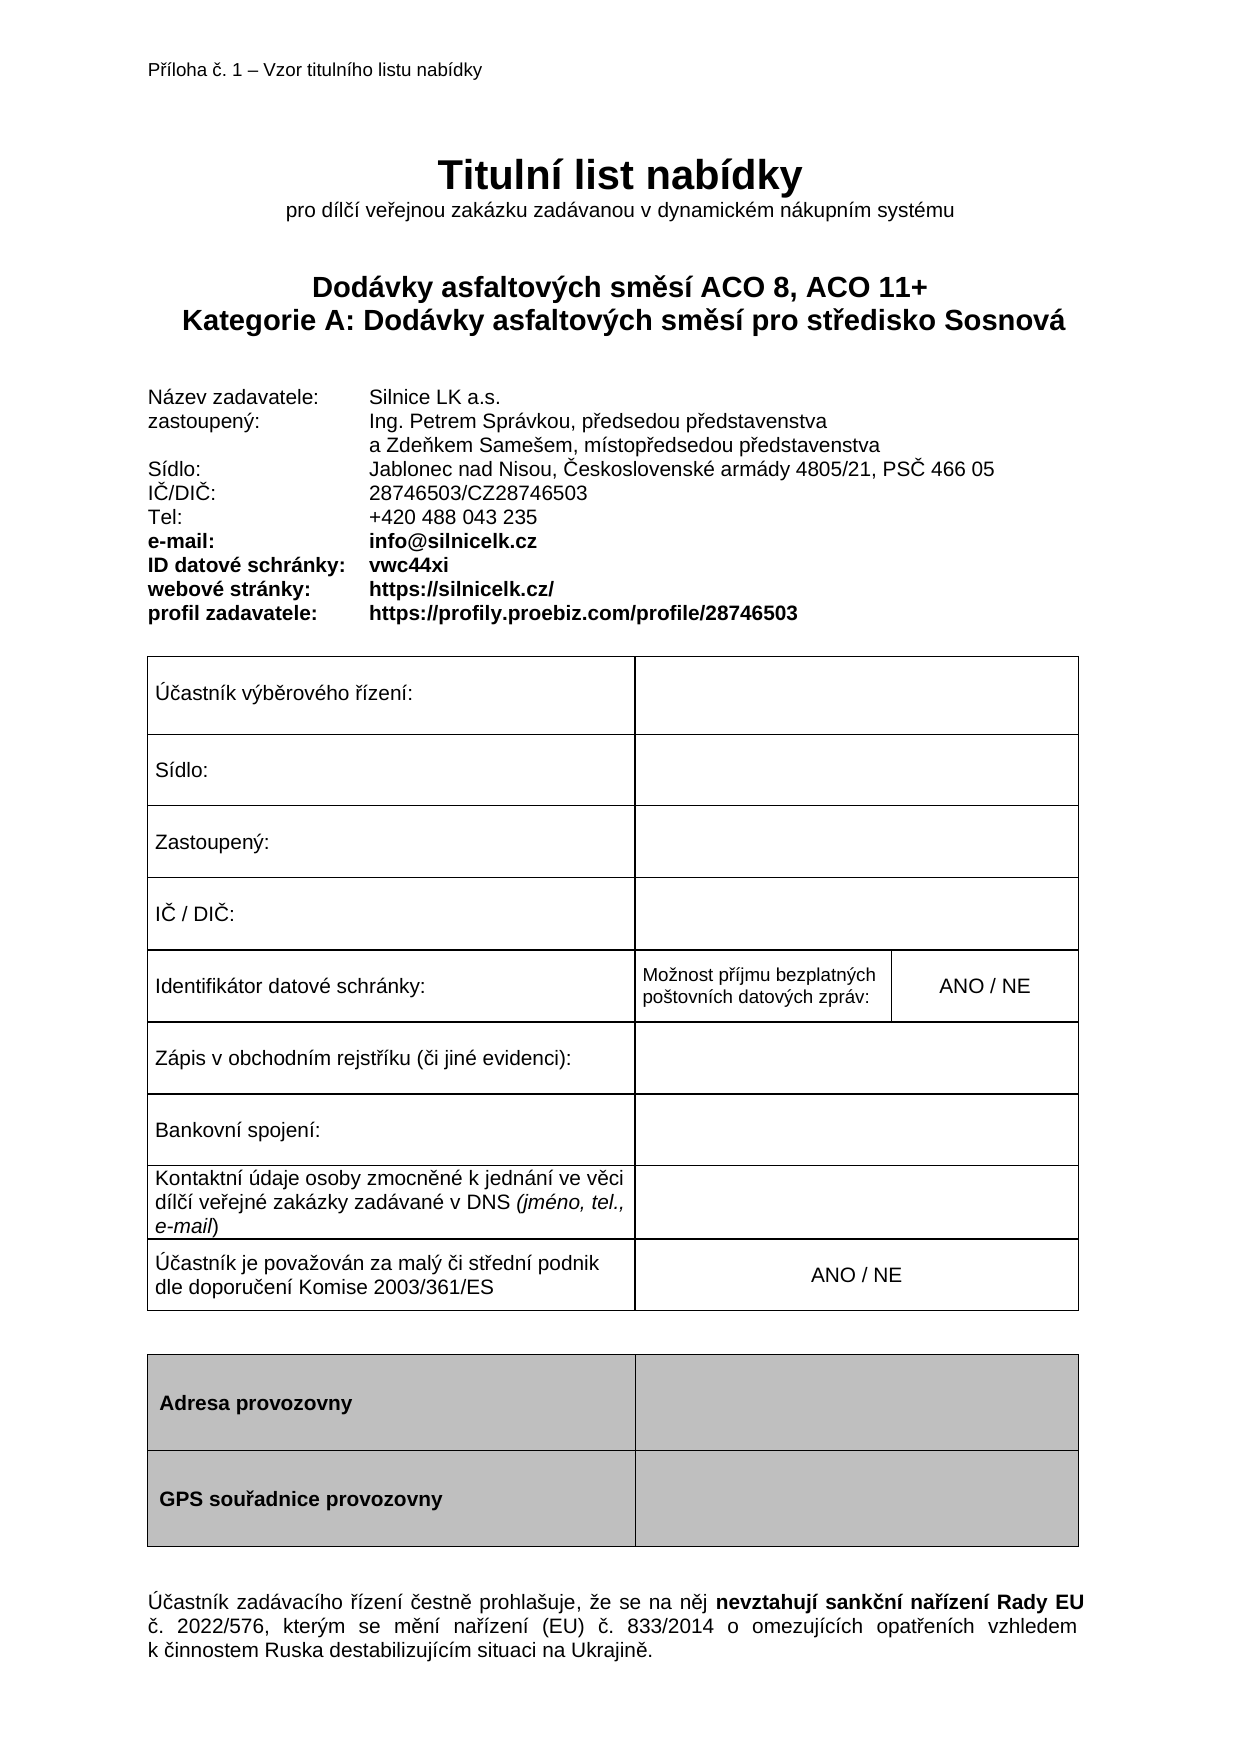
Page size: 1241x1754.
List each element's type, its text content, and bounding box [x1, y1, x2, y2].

table_header [636, 657, 1078, 733]
table_cell [636, 1166, 1078, 1238]
table_header Adresa provozovny [148, 1355, 635, 1450]
table_cell Zápis v obchodním rejstříku (či jiné evidenci): [148, 1023, 634, 1093]
text e-mail: info@silnicelk.cz [148, 529, 1092, 553]
table_cell [636, 1451, 1078, 1546]
text webové stránky: https://silnicelk.cz/ [148, 577, 1092, 601]
text zastoupený: Ing. Petrem Správkou, předsedou představenstva a Zdeňkem Samešem, místopředsedou představenstva [148, 409, 1092, 457]
table_cell GPS souřadnice provozovny [148, 1451, 635, 1546]
table_cell ANO / NE [892, 951, 1078, 1021]
table_cell Účastník je považován za malý či střední podnik dle doporučení Komise 2003/361/ES [148, 1240, 634, 1310]
text IČ/DIČ: 28746503/CZ28746503 Tel: +420 488 043 235 [148, 481, 1092, 529]
text Účastník zadávacího řízení čestně prohlašuje, že se na něj nevztahují sankční nařízení Rady EU č. 2022/576, kterým se mění nařízení (EU) č. 833/2014 o omezujících opatřeních vzhledem k činnostem Ruska destabilizujícím situaci na Ukrajině. [148, 1590, 1092, 1662]
table_cell Zastoupený: [148, 806, 634, 877]
text Název zadavatele: Silnice LK a.s. [148, 385, 1092, 409]
table_cell [636, 1095, 1078, 1165]
table_cell [636, 735, 1078, 805]
table_cell Sídlo: [148, 735, 634, 805]
table_header [636, 1355, 1078, 1450]
table_cell [636, 878, 1078, 949]
text Dodávky asfaltových směsí ACO 8, ACO 11+ [148, 270, 1092, 303]
table_header Účastník výběrového řízení: [148, 657, 634, 733]
table_cell Kontaktní údaje osoby zmocněné k jednání ve věci dílčí veřejné zakázky zadávané v DNS (jméno, tel., e-mail) [148, 1166, 634, 1238]
table_cell ANO / NE [636, 1240, 1078, 1310]
text ID datové schránky: vwc44xi [148, 553, 1092, 577]
table_cell Bankovní spojení: [148, 1095, 634, 1165]
table_cell Identifikátor datové schránky: [148, 951, 634, 1021]
table_cell Možnost příjmu bezplatných poštovních datových zpráv: [636, 951, 891, 1021]
subtitle Titulní list nabídky [148, 150, 1092, 198]
text Sídlo: Jablonec nad Nisou, Československé armády 4805/21, PSČ 466 05 [148, 457, 1092, 481]
text Kategorie A: Dodávky asfaltových směsí pro středisko Sosnová [148, 303, 1092, 337]
text profil zadavatele: https://profily.proebiz.com/profile/28746503 [148, 601, 1092, 624]
table_cell [636, 806, 1078, 877]
text pro dílčí veřejnou zakázku zadávanou v dynamickém nákupním systému [148, 198, 1092, 222]
table_cell IČ / DIČ: [148, 878, 634, 949]
table_cell [636, 1023, 1078, 1093]
